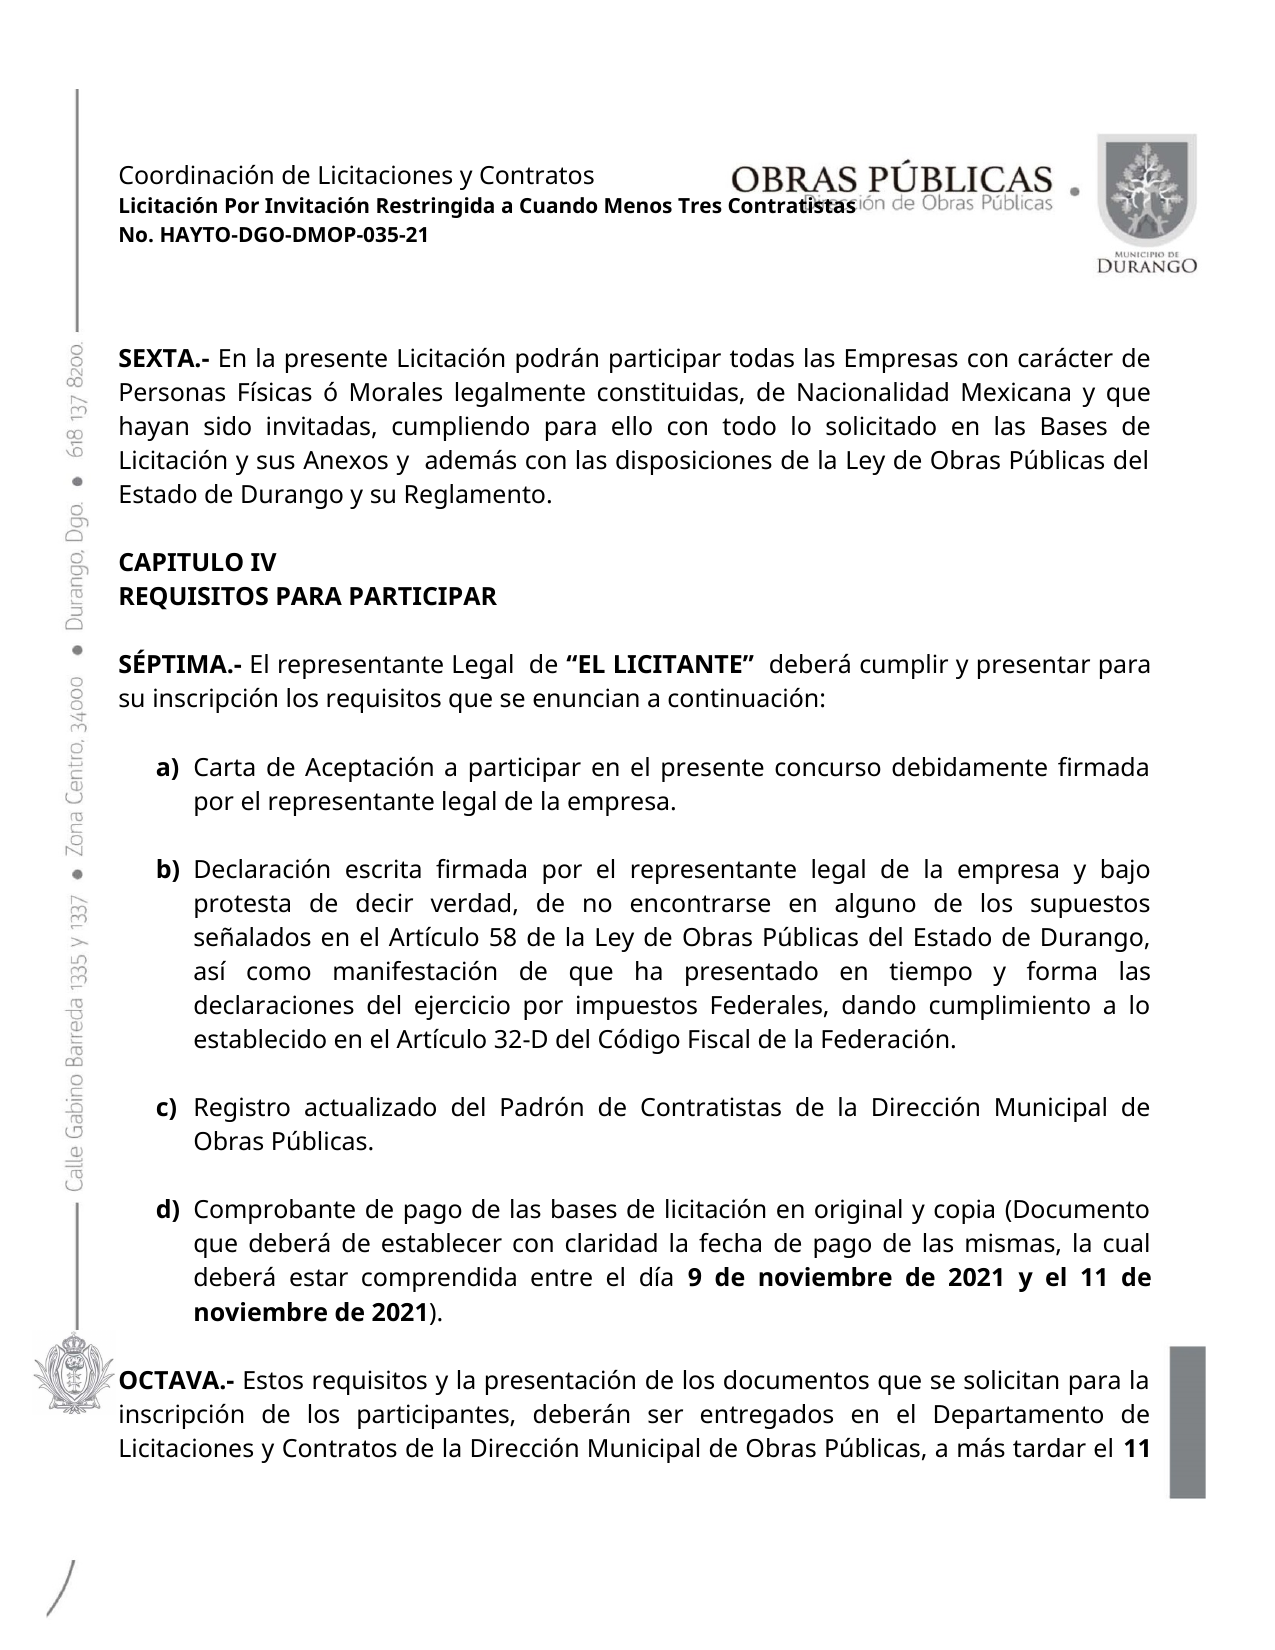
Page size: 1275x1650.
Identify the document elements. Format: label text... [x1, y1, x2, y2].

list Declaración escrita firmada por el representante legal de la empresa y bajo protesta de decir verdad, de no encontrarse en alguno de los supuestos señalados en el Artículo 58 de la Ley de Obras Públicas del Estado de Durango, así como manifestación de que ha presentado en tiempo y forma las declaraciones del ejercicio por impuestos Federales, dando cumplimiento a lo establecido en el Artículo 32-D del Código Fiscal de la Federación. [156, 851, 1152, 1056]
text CAPITULO IV [118, 545, 1152, 579]
picture [31, 89, 1206, 1650]
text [118, 1362, 1152, 1464]
list Registro actualizado del Padrón de Contratistas de la Dirección Municipal de Obras Públicas. [156, 1090, 1152, 1158]
text REQUISITOS PARA PARTICIPAR [118, 579, 1152, 613]
text SÉPTIMA.- El representante Legal de “EL LICITANTE” deberá cumplir y presentar para su inscripción los requisitos que se enuncian a continuación: [118, 647, 1152, 715]
text SEXTA.- En la presente Licitación podrán participar todas las Empresas con carácter de Personas Físicas ó Morales legalmente constituidas, de Nacionalidad Mexicana y que hayan sido invitadas, cumpliendo para ello con todo lo solicitado en las Bases de Licitación y sus Anexos y además con las disposiciones de de Obras Públicas del Estado de Durango y su Reglamento. [118, 340, 1152, 511]
list Comprobante de pago de las bases de licitación en original y copia (Documento que deberá de establecer con claridad la fecha de pago de las mismas, la cual deberá estar comprendida entre el día 9 de noviembre de 2021 y el 11 de noviembre de 2021). [156, 1192, 1152, 1328]
list Carta de Aceptación a participar en el presente concurso debidamente firmada por el representante legal de la empresa. [156, 749, 1152, 817]
